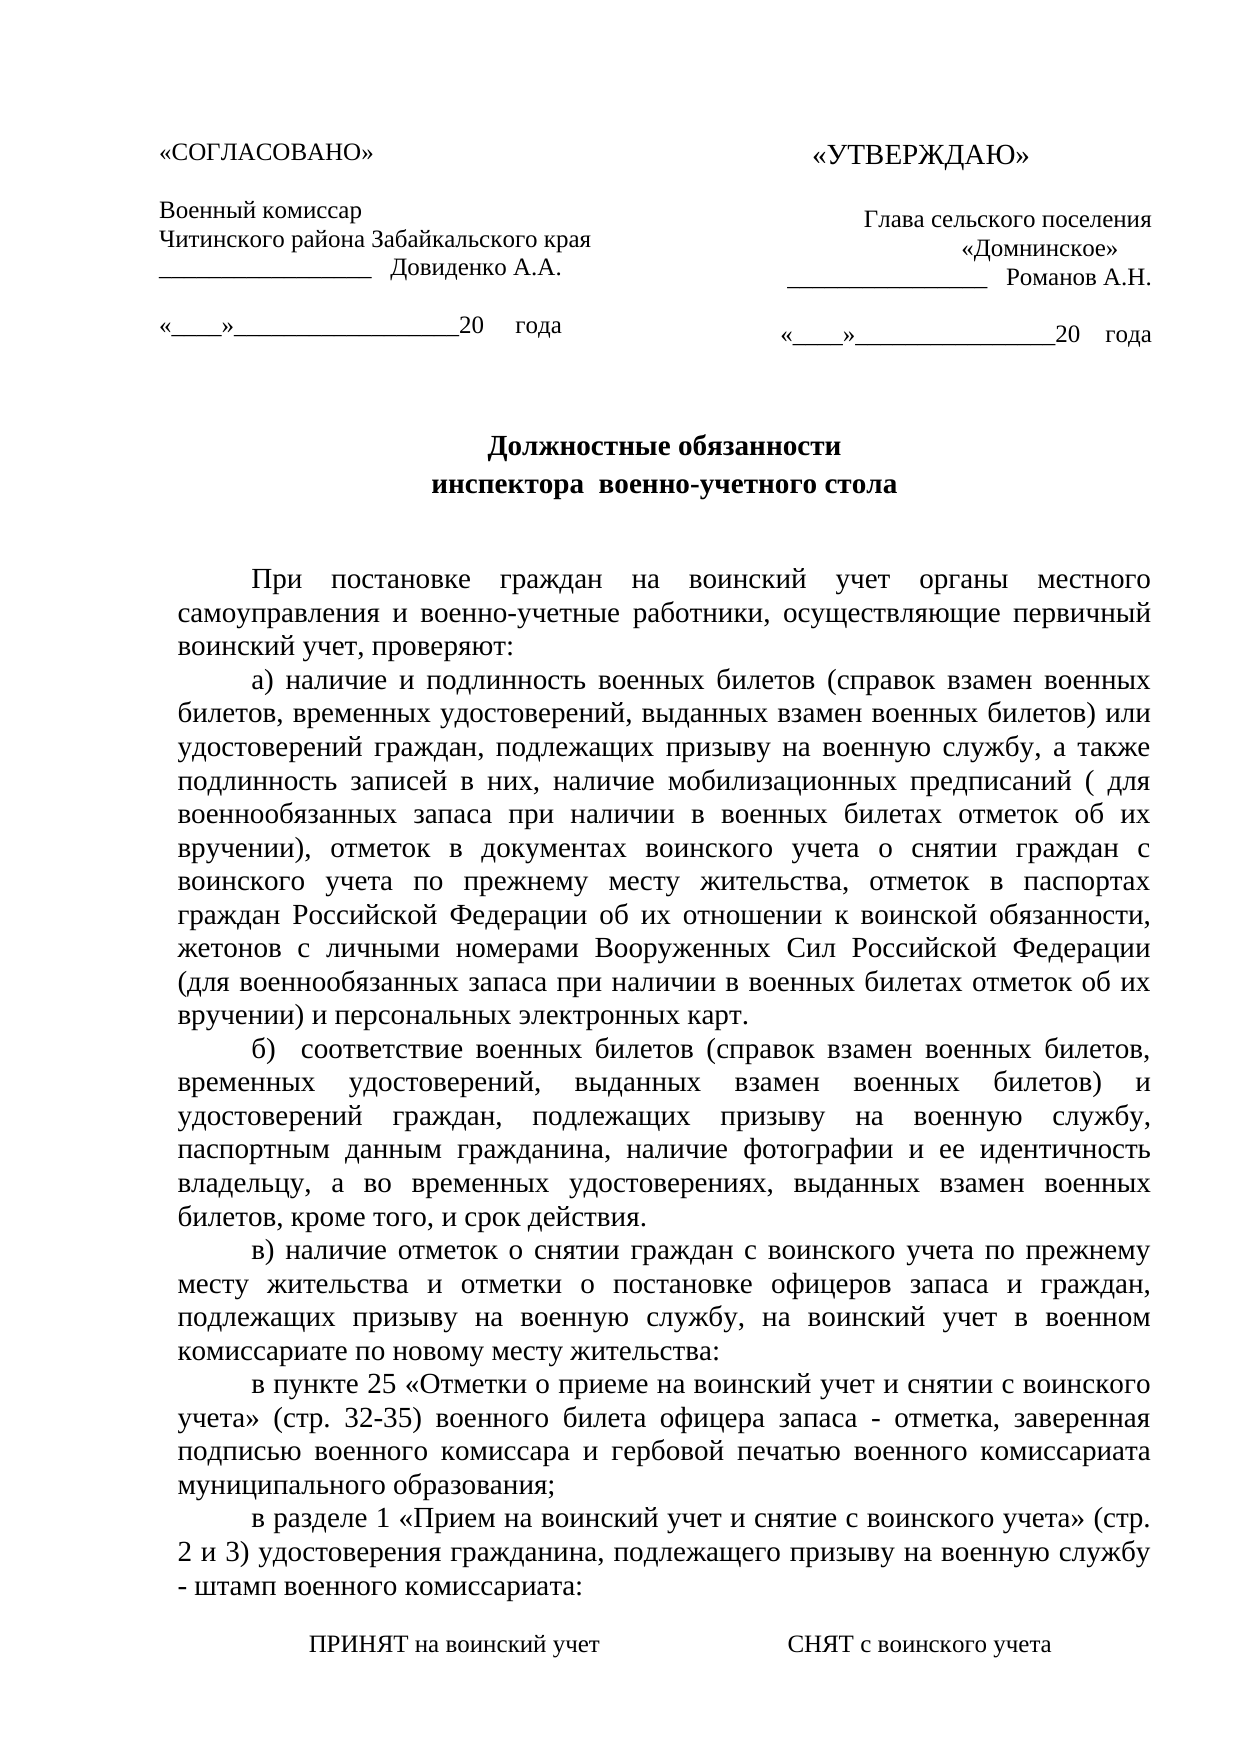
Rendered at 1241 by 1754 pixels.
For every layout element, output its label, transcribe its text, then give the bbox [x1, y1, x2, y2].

text в) наличие отметок о снятии граждан с воинского учета по прежнему месту жительства и отметки о постановке офицеров запаса и граждан, подлежащих призыву на военную службу, на воинский учет в военном комиссариате по новому месту жительства: [177, 1232, 1152, 1366]
text ПРИНЯТ на воинский учет СНЯТ с воинского учета [177, 1629, 1152, 1658]
text в разделе 1 «Прием на воинский учет и снятие с воинского учета» (стр. 2 и 3) удостоверения гражданина, подлежащего призыву на военную службу - штамп военного комиссариата: [177, 1501, 1152, 1601]
text в пункте 25 «Отметки о приеме на воинский учет и снятии с воинского учета» (стр. 32-35) военного билета офицера запаса - отметка, заверенная подписью военного комиссара и гербовой печатью военного комиссариата муниципального образования; [177, 1366, 1152, 1501]
text б) соответствие военных билетов (справок взамен военных билетов, временных удостоверений, выданных взамен военных билетов) и удостоверений граждан, подлежащих призыву на военную службу, паспортным данным гражданина, наличие фотографии и ее идентичность владельцу, а во временных удостоверениях, выданных взамен военных билетов, кроме того, и срок действия. [177, 1031, 1152, 1232]
text а) наличие и подлинность военных билетов (справок взамен военных билетов, временных удостоверений, выданных взамен военных билетов) или удостоверений граждан, подлежащих призыву на военную службу, а также подлинность записей в них, наличие мобилизационных предписаний ( для военнообязанных запаса при наличии в военных билетах отметок об их вручении), отметок в документах воинского учета о снятии граждан с воинского учета по прежнему месту жительства, отметок в паспортах граждан Российской Федерации об их отношении к воинской обязанности, жетонов с личными номерами Вооруженных Сил Российской Федерации (для военнообязанных запаса при наличии в военных билетах отметок об их вручении) и персональных электронных карт. [177, 662, 1152, 1031]
text Должностные обязанности [177, 428, 1152, 461]
table_header «СОГЛАСОВАНО» Военный комиссар Читинского района Забайкальского края _________________ Довиденко А.А. «____»__________________20 года [148, 138, 679, 379]
text При постановке граждан на воинский учет органы местного самоуправления и военно-учетные работники, осуществляющие первичный воинский учет, проверяют: [177, 561, 1152, 662]
table_header «УТВЕРЖДАЮ» Глава сельского поселения «Домнинское» ________________ Романов А.Н. «____»________________20 года [679, 138, 1163, 379]
text инспектора военно-учетного стола [177, 466, 1152, 500]
